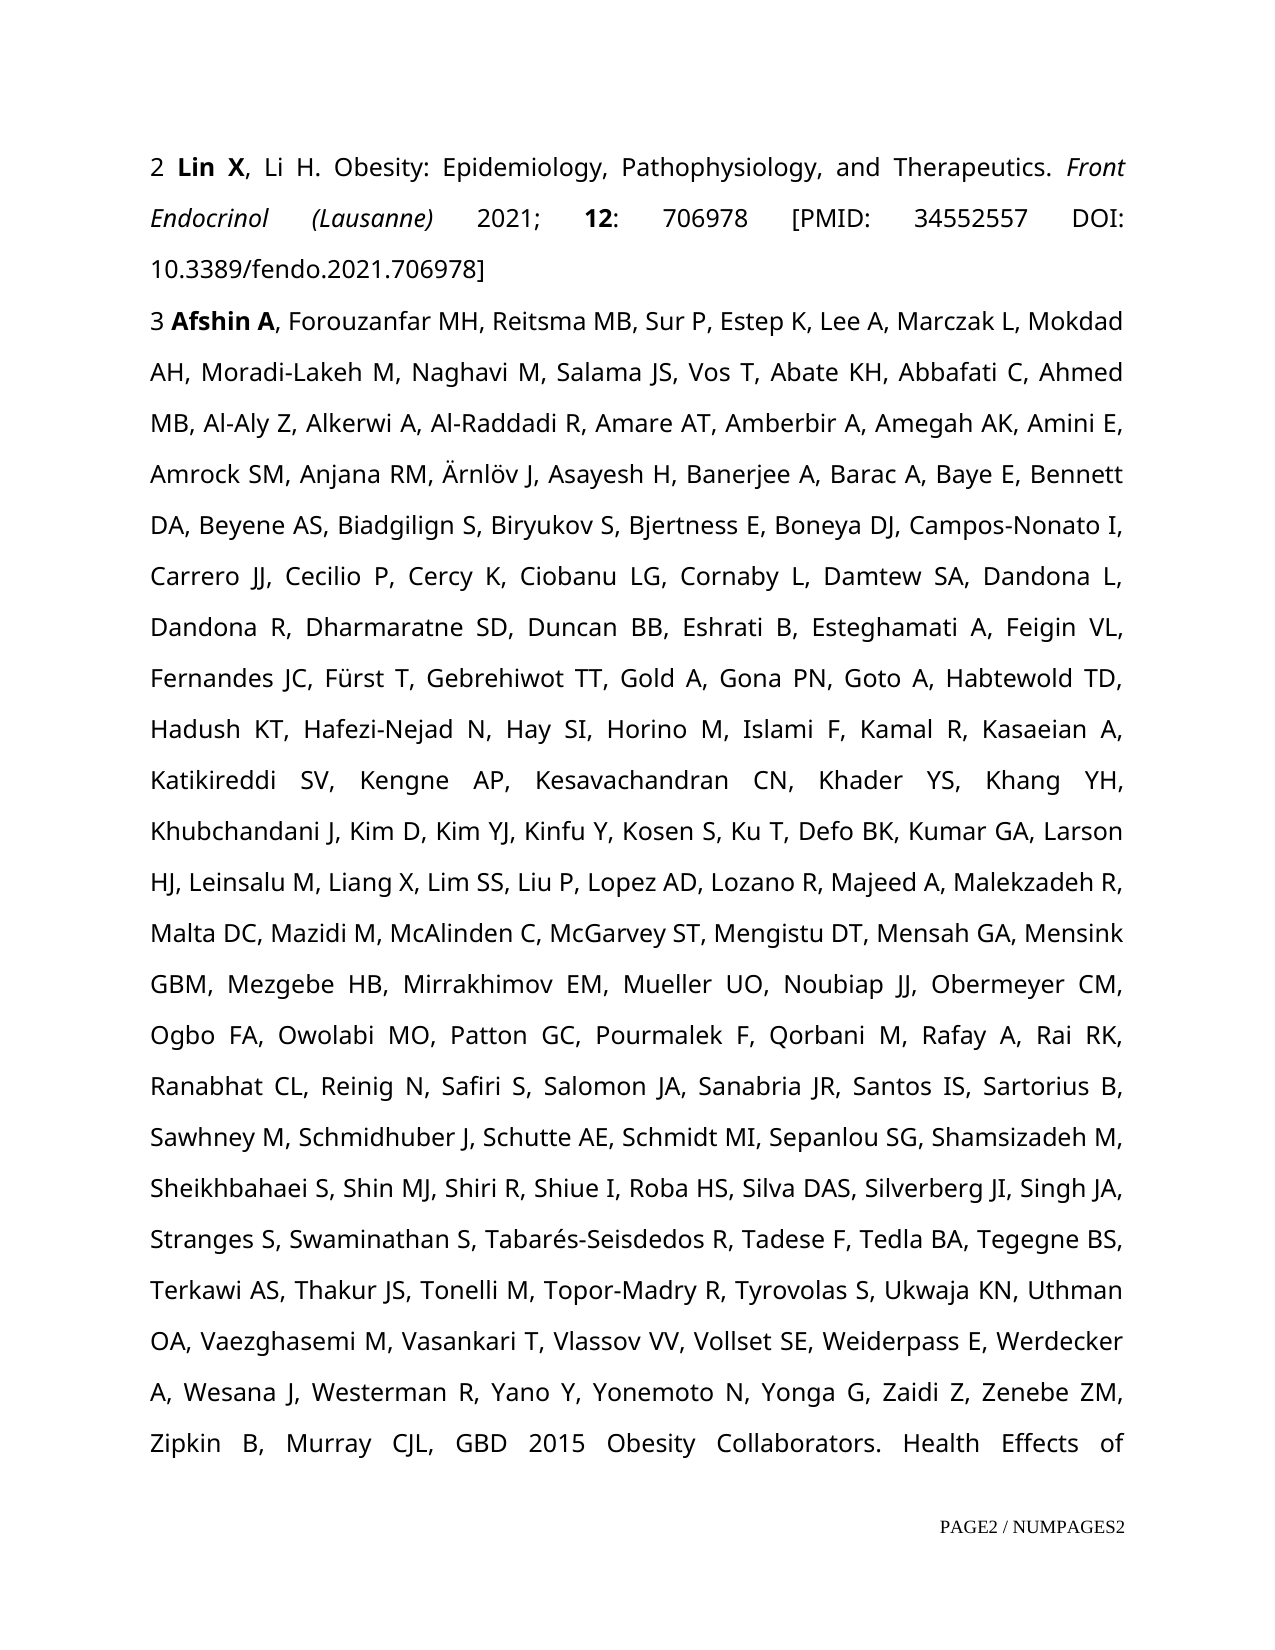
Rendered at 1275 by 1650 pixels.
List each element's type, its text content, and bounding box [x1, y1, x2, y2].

text 2 Lin X, Li H. Obesity: Epidemiology, Pathophysiology, and Therapeutics. Front Endocrinol (Lausanne) 2021; 12: 706978 [PMID: 34552557 DOI: 10.3389/fendo.2021.706978] [150, 150, 1125, 286]
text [150, 303, 1125, 1460]
